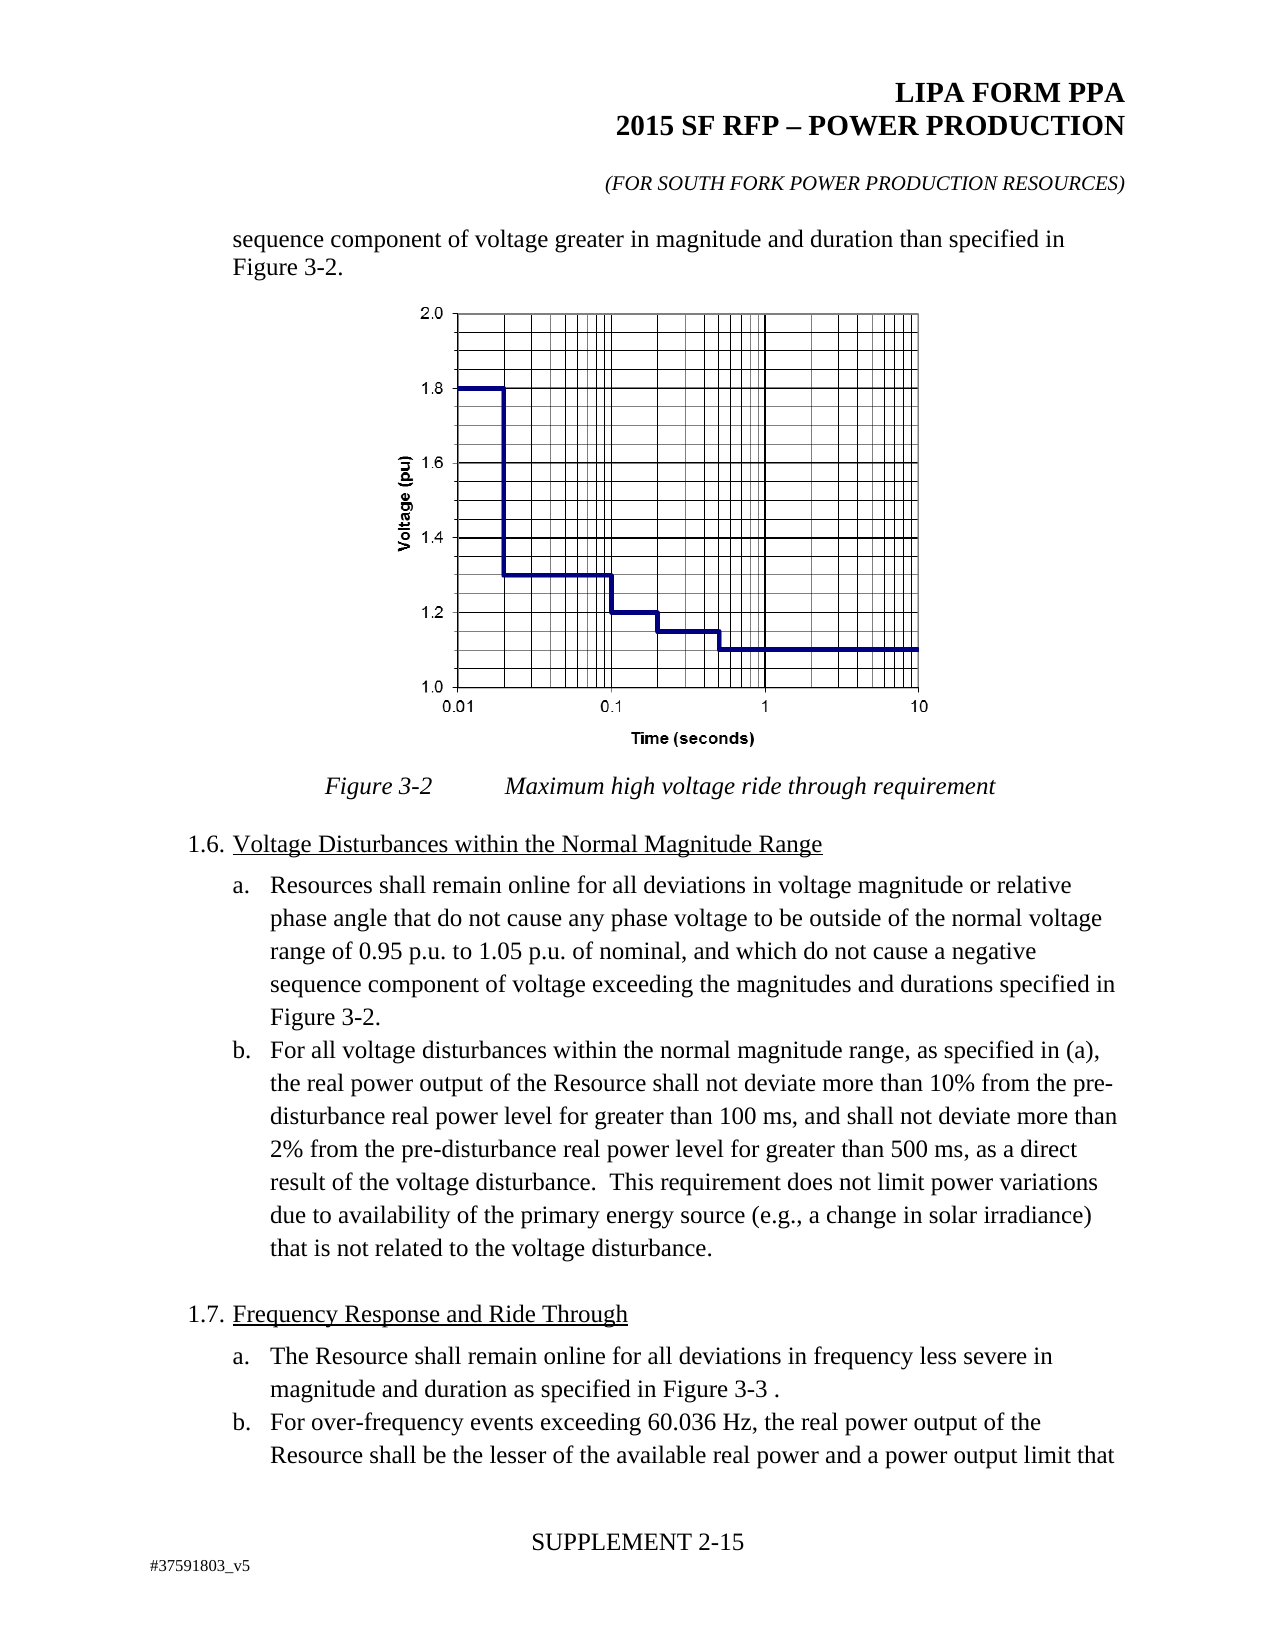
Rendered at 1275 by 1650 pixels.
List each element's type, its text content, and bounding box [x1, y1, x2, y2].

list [232, 1407, 1125, 1468]
list Frequency Response and Ride Through [187, 1299, 1125, 1328]
list The Resource shall remain online for all deviations in frequency less severe in magnitude and duration as specified in Figure 3-3 . [232, 1341, 1125, 1402]
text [232, 224, 1125, 281]
list For all voltage disturbances within the normal magnitude range, as specified in (a), the real power output of the Resource shall not deviate more than 10% from the pre-disturbance real power level for greater than 100 ms, and shall not deviate more than 2% from the pre-disturbance real power level for greater than 500 ms, as a direct result of the voltage disturbance. This requirement does not limit power variations due to availability of the primary energy source (e.g., a change in solar irradiance) that is not related to the voltage disturbance. [232, 1035, 1125, 1262]
text Figure 3-2 Maximum high voltage ride through requirement [195, 771, 1125, 800]
list Resources shall remain online for all deviations in voltage magnitude or relative phase angle that do not cause any phase voltage to be outside of the normal voltage range of 0.95 p.u. to 1.05 p.u. of nominal, and which do not cause a negative sequence component of voltage exceeding the magnitudes and durations specified in Figure 3-2. [232, 870, 1125, 1031]
list Voltage Disturbances within the Normal Magnitude Range [187, 829, 1125, 858]
picture [371, 281, 987, 772]
